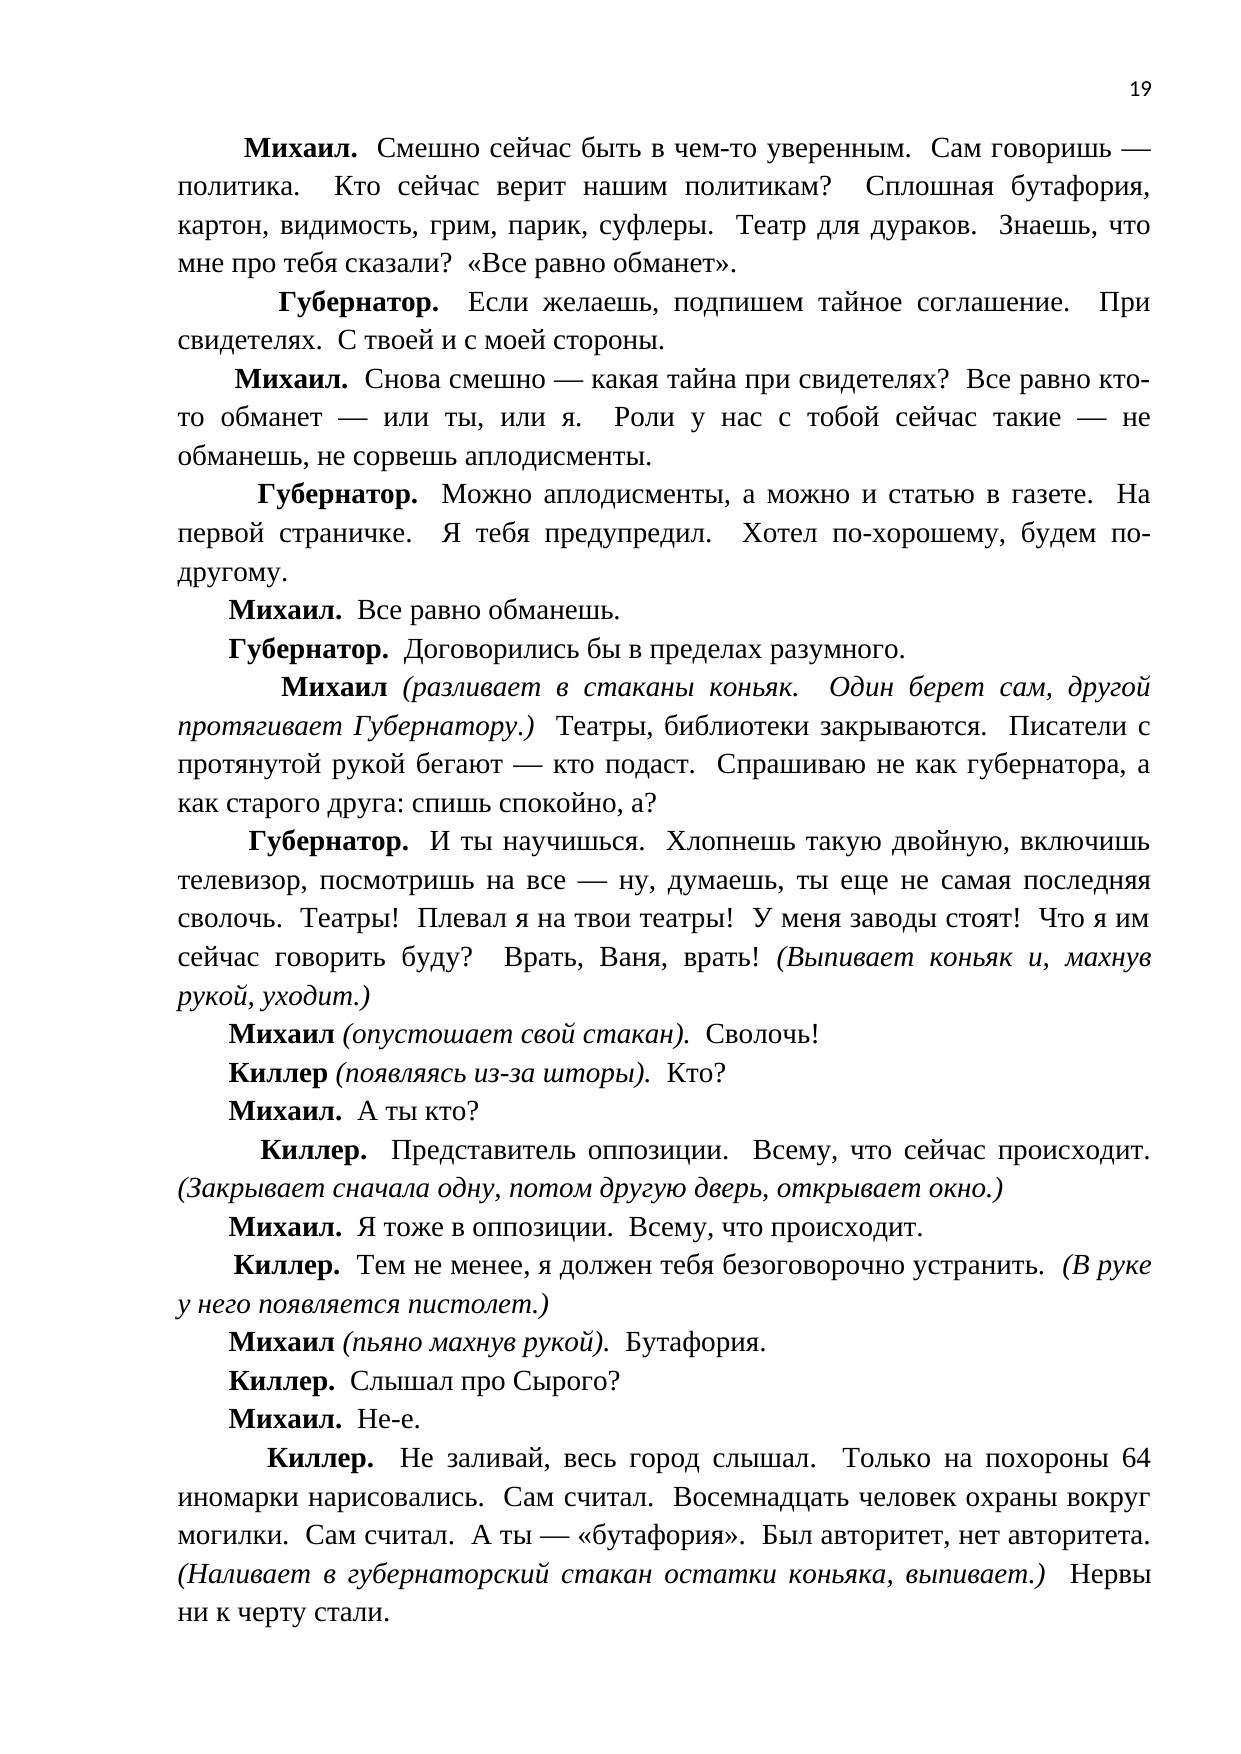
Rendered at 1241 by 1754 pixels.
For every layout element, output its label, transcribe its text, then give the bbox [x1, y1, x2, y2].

text Киллер. Не заливай, весь город слышал. Только на похороны 64 иномарки нарисовались. Сам считал. Восемнадцать человек охраны вокруг могилки. Сам считал. А ты — «бутафория». Был авторитет, нет авторитета. (Наливает в губернаторский стакан остатки коньяка, выпивает.) Нервы ни к черту стали. [177, 1440, 1152, 1628]
text Михаил. Смешно сейчас быть в чем-то уверенным. Сам говоришь — политика. Кто сейчас верит нашим политикам? Сплошная бутафория, картон, видимость, грим, парик, суфлеры. Театр для дураков. Знаешь, что мне про тебя сказали? «Все равно обманет». [177, 130, 1152, 279]
text Губернатор. Можно аплодисменты, а можно и статью в газете. На первой страничке. Я тебя предупредил. Хотел по-хорошему, будем по-другому. [177, 477, 1152, 587]
text Михаил. Я тоже в оппозиции. Всему, что происходит. [177, 1209, 1152, 1242]
text Михаил (опустошает свой стакан). Сволочь! [177, 1016, 1152, 1050]
text Киллер. Представитель оппозиции. Всему, что сейчас происходит. (Закрывает сначала одну, потом другую дверь, открывает окно.) [177, 1132, 1152, 1204]
text Киллер (появляясь из-за шторы). Кто? [177, 1055, 1152, 1088]
text Михаил. Снова смешно — какая тайна при свидетелях? Все равно кто-то обманет — или ты, или я. Роли у нас с тобой сейчас такие — не обманешь, не сорвешь аплодисменты. [177, 361, 1152, 472]
text Михаил. Все равно обманешь. [177, 592, 1152, 626]
text Киллер. Слышал про Сырого? [177, 1363, 1152, 1397]
text Михаил (разливает в стаканы коньяк. Один берет сам, другой протягивает Губернатору.) Театры, библиотеки закрываются. Писатели с протянутой рукой бегают — кто подаст. Спрашиваю не как губернатора, а как старого друга: спишь спокойно, а? [177, 669, 1152, 818]
text Михаил. А ты кто? [177, 1093, 1152, 1127]
text Киллер. Тем не менее, я должен тебя безоговорочно устранить. (В руке у него появляется пистолет.) [177, 1247, 1152, 1319]
text Губернатор. И ты научишься. Хлопнешь такую двойную, включишь телевизор, посмотришь на все — ну, думаешь, ты еще не самая последняя сволочь. Театры! Плевал я на твои театры! У меня заводы стоят! Что я им сейчас говорить буду? Врать, Ваня, врать! (Выпивает коньяк и, махнув рукой, уходит.) [177, 823, 1152, 1011]
text Михаил. Не-е. [177, 1402, 1152, 1435]
text Михаил (пьяно махнув рукой). Бутафория. [177, 1324, 1152, 1358]
text Губернатор. Договорились бы в пределах разумного. [177, 631, 1152, 664]
text Губернатор. Если желаешь, подпишем тайное соглашение. При свидетелях. С твоей и с моей стороны. [177, 284, 1152, 356]
